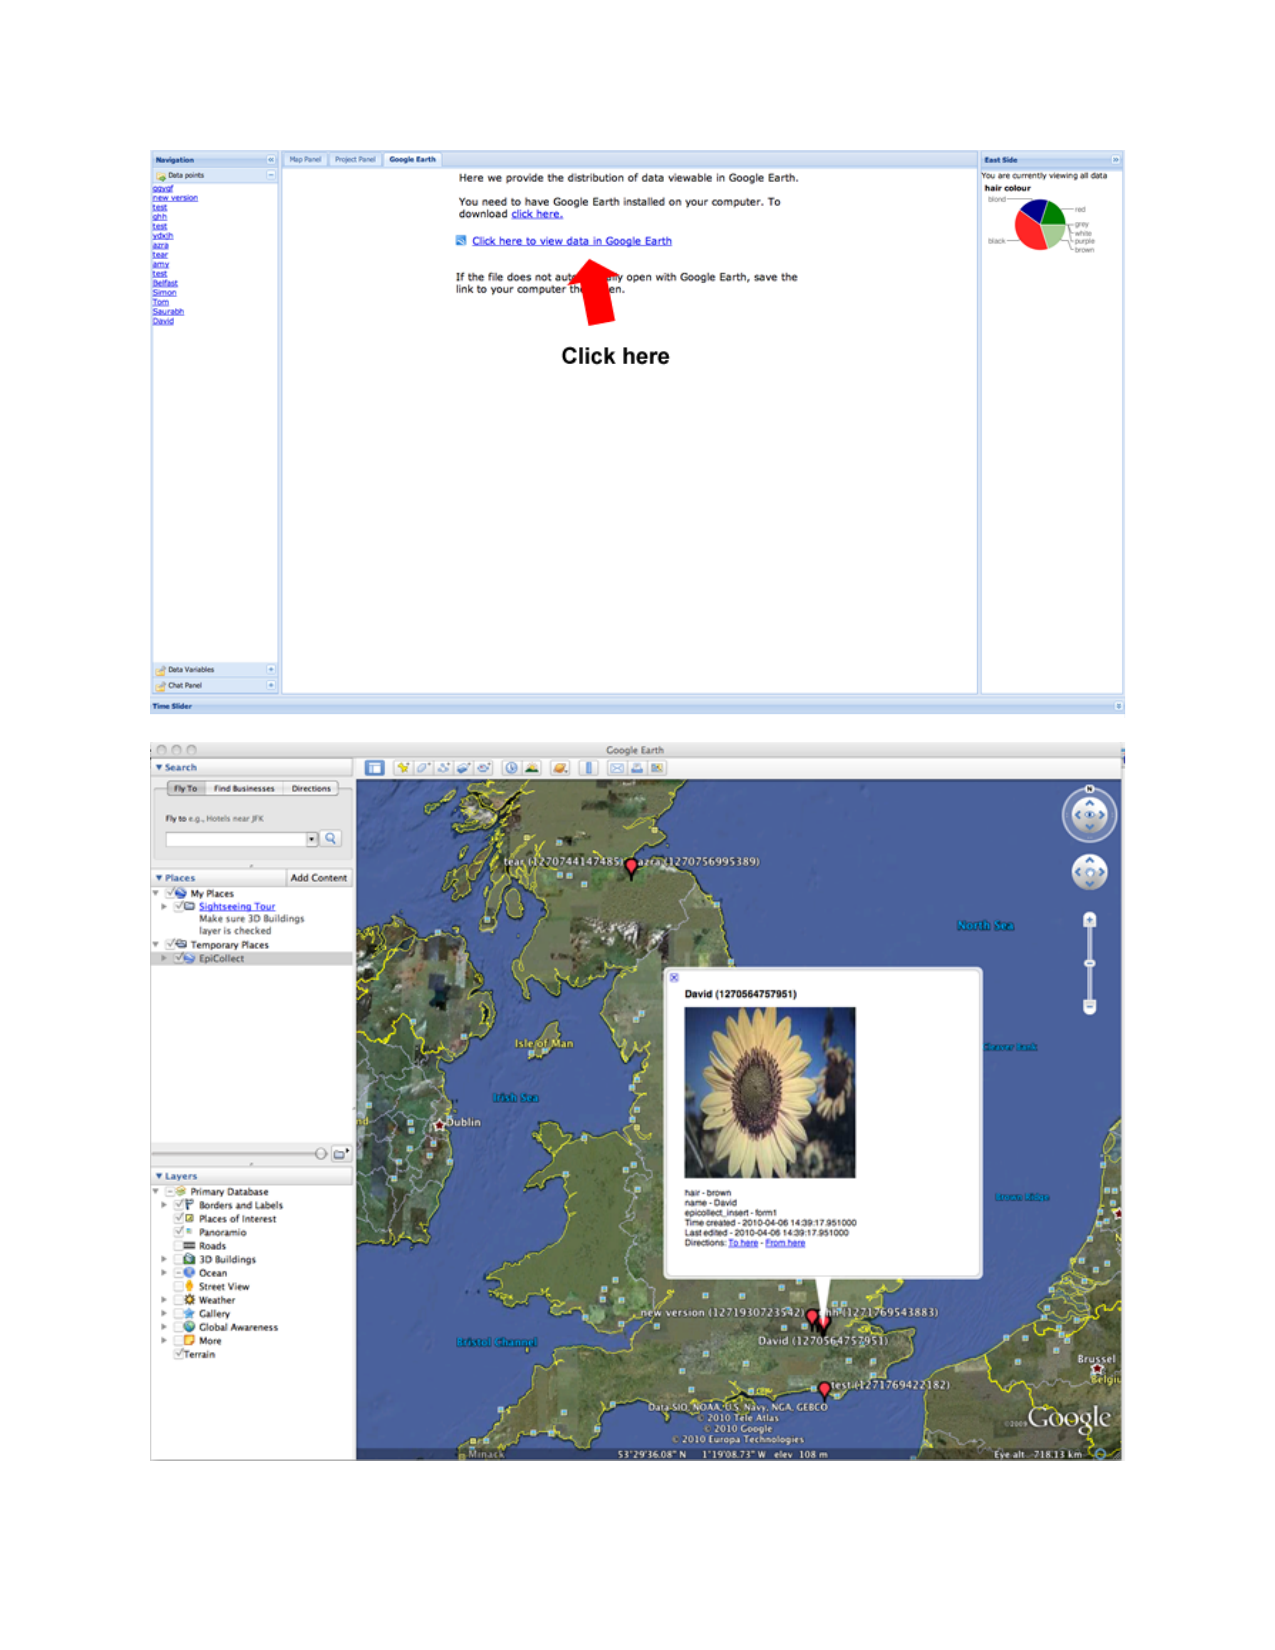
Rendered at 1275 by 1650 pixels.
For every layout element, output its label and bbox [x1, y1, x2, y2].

picture [150, 742, 1125, 1461]
picture [150, 150, 1125, 718]
